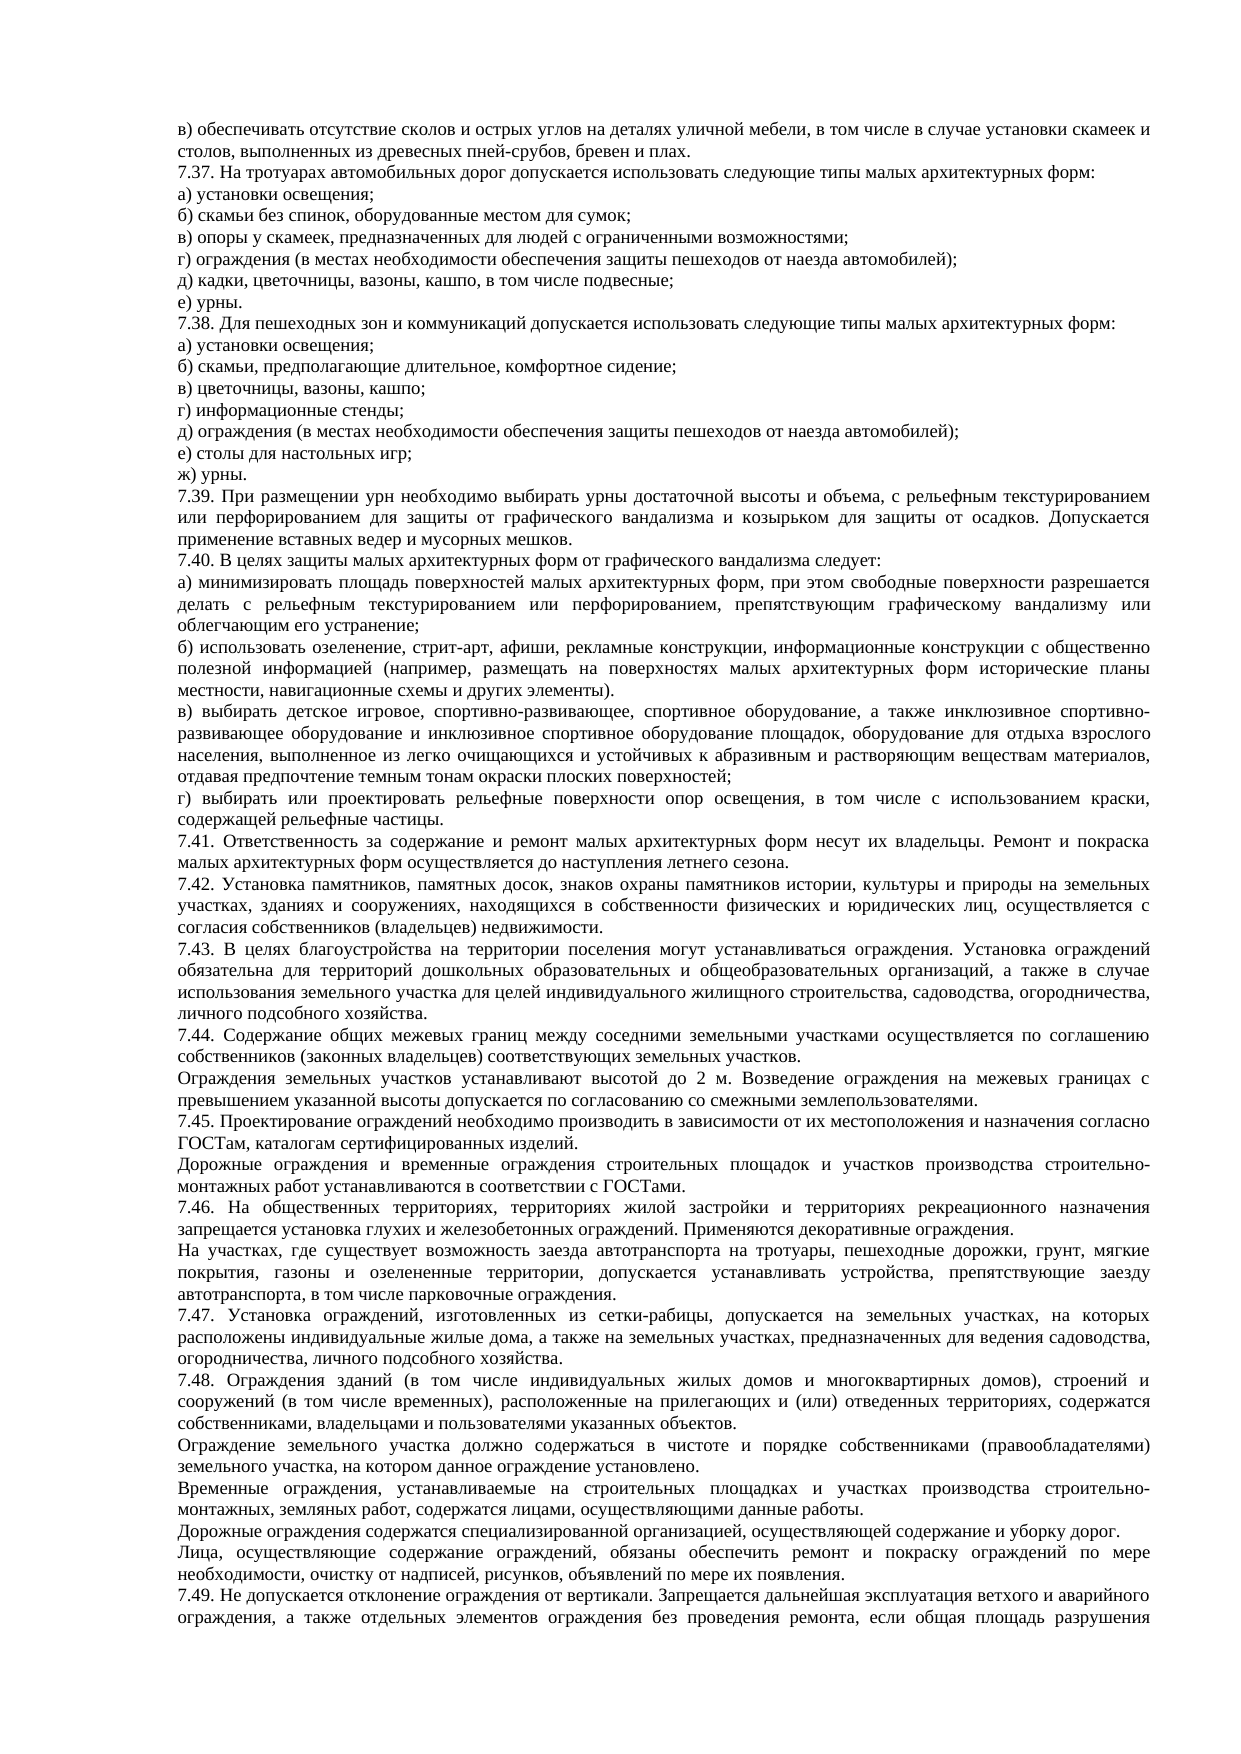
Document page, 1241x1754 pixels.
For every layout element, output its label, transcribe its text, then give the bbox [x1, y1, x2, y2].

text Временные ограждения, устанавливаемые на строительных площадках и участках производства строительно-монтажных, земляных работ, содержатся лицами, осуществляющими данные работы. [177, 1477, 1152, 1520]
text Ограждение земельного участка должно содержаться в чистоте и порядке собственниками (правообладателями) земельного участка, на котором данное ограждение установлено. [177, 1433, 1152, 1477]
text Дорожные ограждения содержатся специализированной организацией, осуществляющей содержание и уборку дорог. [177, 1520, 1152, 1541]
text е) столы для настольных игр; [177, 442, 1152, 463]
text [177, 1584, 1152, 1627]
text а) минимизировать площадь поверхностей малых архитектурных форм, при этом свободные поверхности разрешается делать с рельефным текстурированием или перфорированием, препятствующим графическому вандализму или облегчающим его устранение; [177, 571, 1152, 636]
text 7.42. Установка памятников, памятных досок, знаков охраны памятников истории, культуры и природы на земельных участках, зданиях и сооружениях, находящихся в собственности физических и юридических лиц, осуществляется с согласия собственников (владельцев) недвижимости. [177, 873, 1152, 937]
text д) кадки, цветочницы, вазоны, кашпо, в том числе подвесные; [177, 269, 1152, 291]
text е) урны. [177, 291, 1152, 312]
text 7.48. Ограждения зданий (в том числе индивидуальных жилых домов и многоквартирных домов), строений и сооружений (в том числе временных), расположенные на прилегающих и (или) отведенных территориях, содержатся собственниками, владельцами и пользователями указанных объектов. [177, 1369, 1152, 1433]
text 7.47. Установка ограждений, изготовленных из сетки-рабицы, допускается на земельных участках, на которых расположены индивидуальные жилые дома, а также на земельных участках, предназначенных для ведения садоводства, огородничества, личного подсобного хозяйства. [177, 1304, 1152, 1369]
text На участках, где существует возможность заезда автотранспорта на тротуары, пешеходные дорожки, грунт, мягкие покрытия, газоны и озелененные территории, допускается устанавливать устройства, препятствующие заезду автотранспорта, в том числе парковочные ограждения. [177, 1239, 1152, 1304]
text б) использовать озеленение, стрит-арт, афиши, рекламные конструкции, информационные конструкции с общественно полезной информацией (например, размещать на поверхностях малых архитектурных форм исторические планы местности, навигационные схемы и других элементы). [177, 636, 1152, 700]
text Лица, осуществляющие содержание ограждений, обязаны обеспечить ремонт и покраску ограждений по мере необходимости, очистку от надписей, рисунков, объявлений по мере их появления. [177, 1541, 1152, 1584]
text а) установки освещения; [177, 183, 1152, 204]
text б) скамьи без спинок, оборудованные местом для сумок; [177, 204, 1152, 226]
text 7.46. На общественных территориях, территориях жилой застройки и территориях рекреационного назначения запрещается установка глухих и железобетонных ограждений. Применяются декоративные ограждения. [177, 1196, 1152, 1239]
text г) выбирать или проектировать рельефные поверхности опор освещения, в том числе с использованием краски, содержащей рельефные частицы. [177, 787, 1152, 830]
text г) информационные стенды; [177, 398, 1152, 420]
text 7.43. В целях благоустройства на территории поселения могут устанавливаться ограждения. Установка ограждений обязательна для территорий дошкольных образовательных и общеобразовательных организаций, а также в случае использования земельного участка для целей индивидуального жилищного строительства, садоводства, огородничества, личного подсобного хозяйства. [177, 937, 1152, 1024]
text в) обеспечивать отсутствие сколов и острых углов на деталях уличной мебели, в том числе в случае установки скамеек и столов, выполненных из древесных пней-срубов, бревен и плах. [177, 118, 1152, 161]
text д) ограждения (в местах необходимости обеспечения защиты пешеходов от наезда автомобилей); [177, 420, 1152, 442]
text 7.39. При размещении урн необходимо выбирать урны достаточной высоты и объема, с рельефным текстурированием или перфорированием для защиты от графического вандализма и козырьком для защиты от осадков. Допускается применение вставных ведер и мусорных мешков. [177, 485, 1152, 549]
text в) опоры у скамеек, предназначенных для людей с ограниченными возможностями; [177, 226, 1152, 247]
text 7.44. Содержание общих межевых границ между соседними земельными участками осуществляется по соглашению собственников (законных владельцев) соответствующих земельных участков. [177, 1024, 1152, 1067]
text в) цветочницы, вазоны, кашпо; [177, 377, 1152, 398]
text а) установки освещения; [177, 334, 1152, 355]
text г) ограждения (в местах необходимости обеспечения защиты пешеходов от наезда автомобилей); [177, 247, 1152, 269]
text ж) урны. [177, 463, 1152, 485]
text 7.40. В целях защиты малых архитектурных форм от графического вандализма следует: [177, 549, 1152, 571]
text Ограждения земельных участков устанавливают высотой до 2 м. Возведение ограждения на межевых границах с превышением указанной высоты допускается по согласованию со смежными землепользователями. [177, 1067, 1152, 1110]
text 7.37. На тротуарах автомобильных дорог допускается использовать следующие типы малых архитектурных форм: [177, 161, 1152, 183]
text 7.38. Для пешеходных зон и коммуникаций допускается использовать следующие типы малых архитектурных форм: [177, 312, 1152, 334]
text 7.41. Ответственность за содержание и ремонт малых архитектурных форм несут их владельцы. Ремонт и покраска малых архитектурных форм осуществляется до наступления летнего сезона. [177, 830, 1152, 873]
text в) выбирать детское игровое, спортивно-развивающее, спортивное оборудование, а также инклюзивное спортивно-развивающее оборудование и инклюзивное спортивное оборудование площадок, оборудование для отдыха взрослого населения, выполненное из легко очищающихся и устойчивых к абразивным и растворяющим веществам материалов, отдавая предпочтение темным тонам окраски плоских поверхностей; [177, 700, 1152, 787]
text Дорожные ограждения и временные ограждения строительных площадок и участков производства строительно-монтажных работ устанавливаются в соответствии с ГОСТами. [177, 1153, 1152, 1196]
text б) скамьи, предполагающие длительное, комфортное сидение; [177, 355, 1152, 377]
text 7.45. Проектирование ограждений необходимо производить в зависимости от их местоположения и назначения согласно ГОСТам, каталогам сертифицированных изделий. [177, 1110, 1152, 1153]
